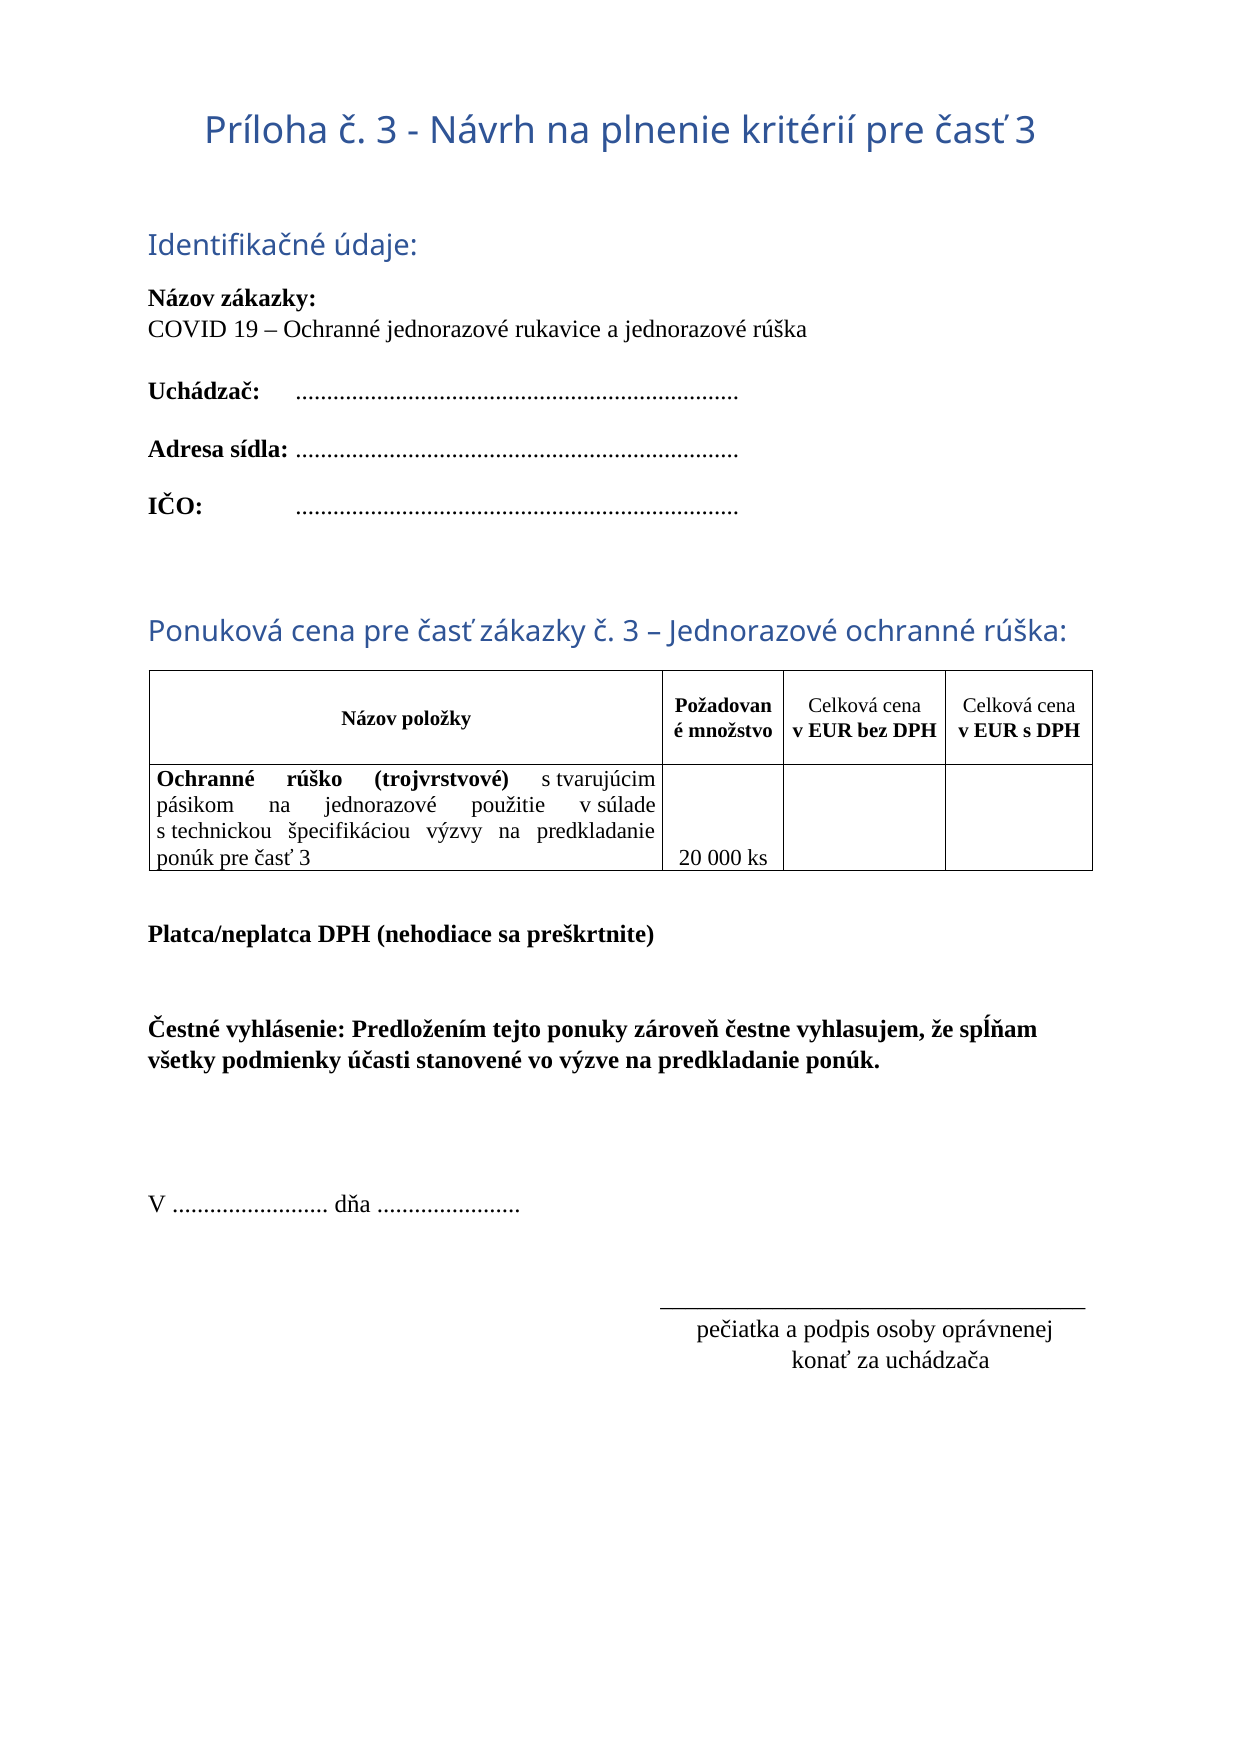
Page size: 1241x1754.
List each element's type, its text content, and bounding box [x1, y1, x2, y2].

table_header Celková cena v EUR s DPH [946, 671, 1092, 764]
table_cell Ochranné rúško (trojvrstvové) s tvarujúcim pásikom na jednorazové použitie v súlade s technickou špecifikáciou výzvy na predkladanie ponúk pre časť 3 [150, 765, 662, 870]
subtitle Ponuková cena pre časť zákazky č. 3 – Jednorazové ochranné rúška: [148, 611, 1093, 650]
text Čestné vyhlásenie: Predložením tejto ponuky zároveň čestne vyhlasujem, že spĺňam všetky podmienky účasti stanovené vo výzve na predkladanie ponúk. [148, 1014, 1093, 1074]
text __________________________________ pečiatka a podpis osoby oprávnenej [148, 1283, 1093, 1343]
table_header Celková cena v EUR bez DPH [784, 671, 945, 764]
text Platca/neplatca DPH (nehodiace sa preškrtnite) [148, 919, 1093, 948]
text COVID 19 – Ochranné jednorazové rukavice a jednorazové rúška [148, 314, 1093, 343]
subtitle Príloha č. 3 - Návrh na plnenie kritérií pre časť 3 [148, 103, 1093, 154]
table_header Požadované množstvo [663, 671, 783, 764]
table_header Názov položky [150, 671, 662, 764]
table_cell [784, 765, 945, 870]
table_cell [946, 765, 1092, 870]
text Názov zákazky: [148, 283, 1093, 312]
text Uchádzač: ....................................................................... [148, 376, 1093, 405]
table_cell 20 000 ks [663, 765, 783, 870]
subtitle Identifikačné údaje: [148, 224, 1093, 263]
text IČO: ....................................................................... [148, 491, 1093, 520]
text V ......................... dňa ....................... [148, 1189, 1093, 1217]
text Adresa sídla: ....................................................................... [148, 434, 1093, 463]
text konať za uchádzača [148, 1345, 1093, 1374]
